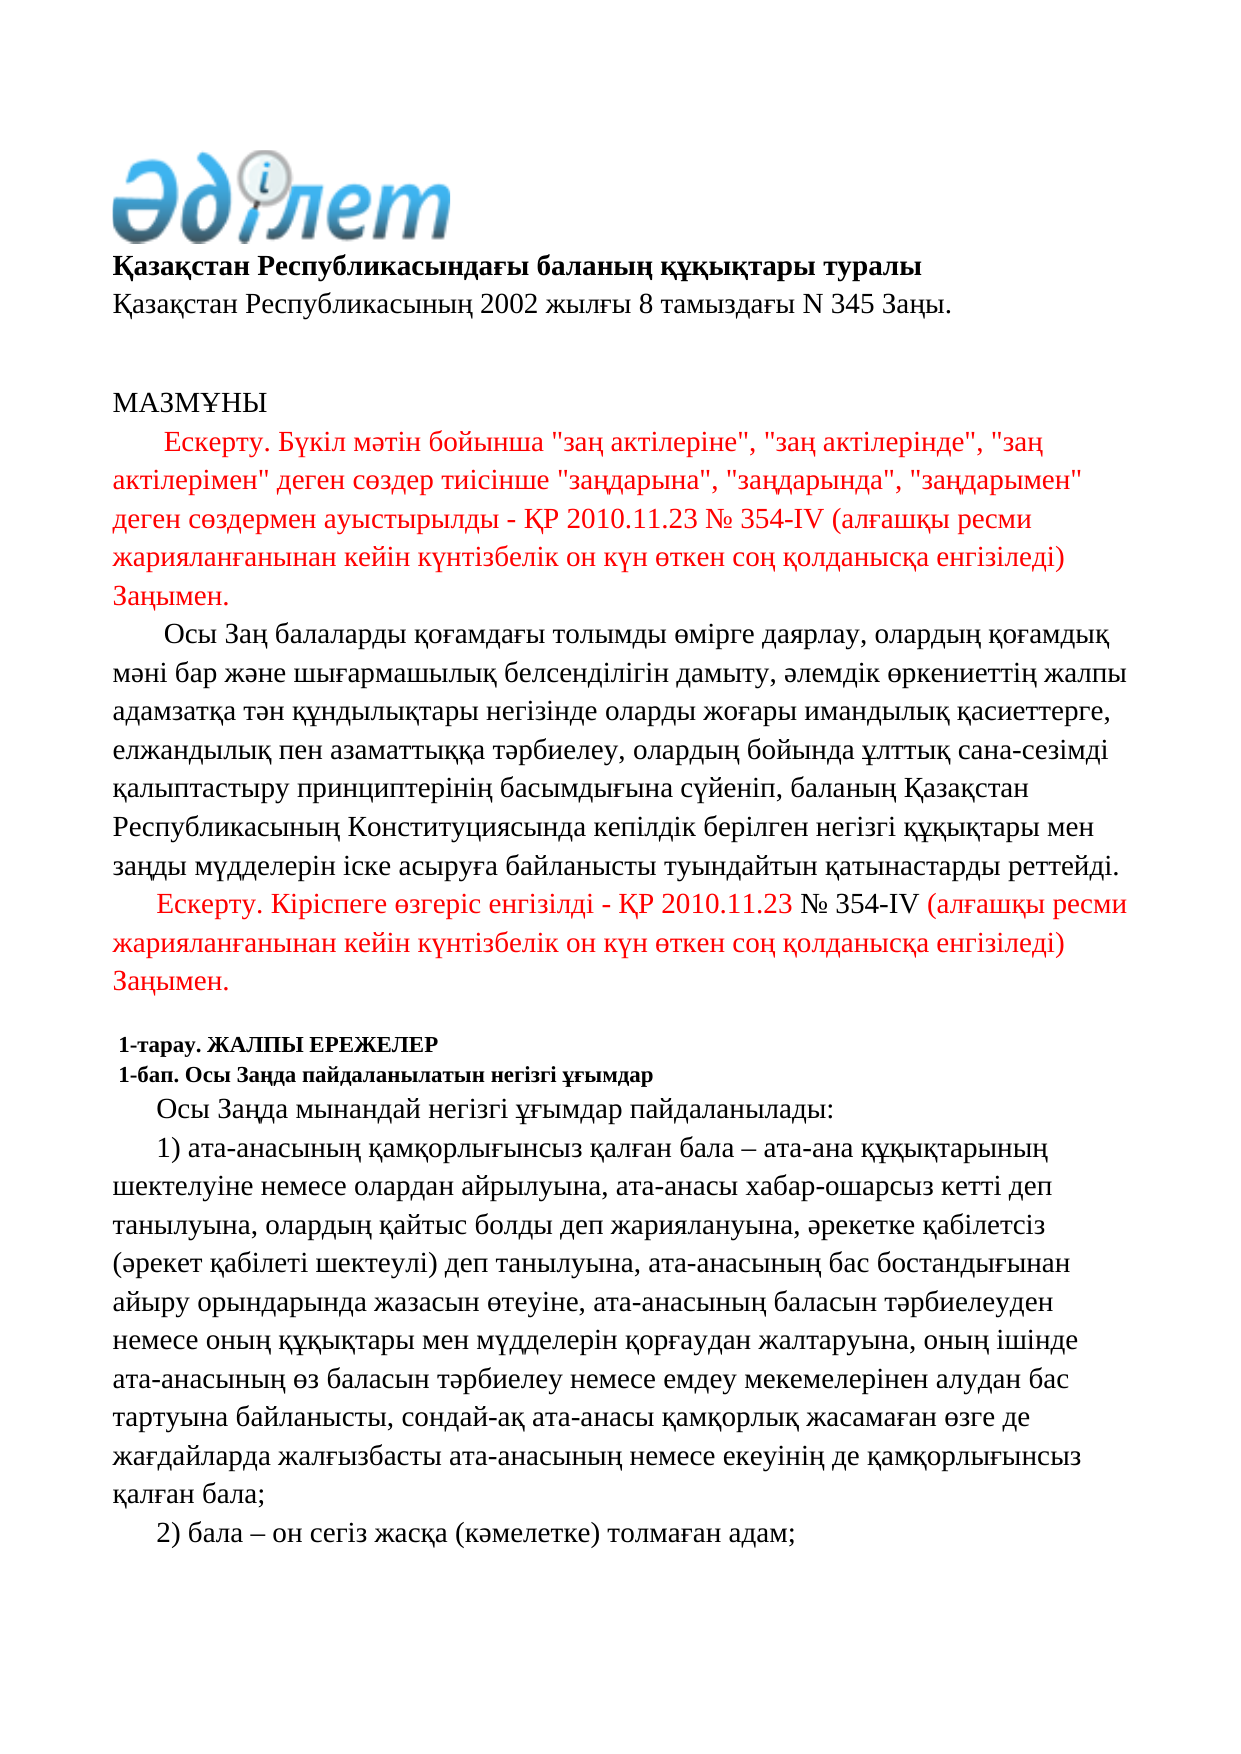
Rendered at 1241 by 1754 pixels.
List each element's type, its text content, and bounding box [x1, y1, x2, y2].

text Осы Заң балаларды қоғамдағы толымды өмiрге даярлау, олардың қоғамдық мәнi бар және шығармашылық белсендiлiгiн дамыту, әлемдiк өркениеттiң жалпы адамзатқа тән құндылықтары негiзiнде оларды жоғары имандылық қасиеттерге, елжандылық пен азаматтыққа тәрбиелеу, олардың бойында ұлттық сана-сезiмдi қалыптастыру принциптерінің басымдығына сүйенiп, баланың Қазақстан Республикасының Конституциясында кепілдiк берiлген негiзгi құқықтары мен заңды мүдделерiн iске асыруға байланысты туындайтын қатынастарды реттейдi. [112, 616, 1128, 881]
text Осы Заңда мынандай негізгі ұғымдар пайдаланылады: [112, 1091, 1128, 1125]
text Қазақстан Республикасының 2002 жылғы 8 тамыздағы N 345 Заңы. [112, 286, 1128, 320]
text 1-бап. Осы Заңда пайдаланылатын негiзгi ұғымдар [112, 1061, 1128, 1087]
text Ескерту. Кіріспеге өзгеріс енгізілді - ҚР 2010.11.23 № 354-IV (алғашқы ресми жарияланғанынан кейін күнтізбелік он күн өткен соң қолданысқа енгізіледі) Заңымен. [112, 886, 1128, 1027]
text МАЗМҰНЫ [112, 385, 1128, 419]
text 2) бала – он сегіз жасқа (кәмелетке) толмаған адам; [112, 1515, 1128, 1549]
text 1-тарау. ЖАЛПЫ ЕРЕЖЕЛЕР [112, 1031, 1128, 1057]
picture [112, 150, 451, 244]
text Қазақстан Республикасындағы баланың құқықтары туралы [112, 248, 1128, 281]
text Ескерту. Бүкіл мәтін бойынша "заң актілеріне", "заң актілерінде", "заң актілерімен" деген сөздер тиісінше "заңдарына", "заңдарында", "заңдарымен" деген сөздермен ауыстырылды - ҚР 2010.11.23 № 354-IV (алғашқы ресми жарияланғанынан кейін күнтізбелік он күн өткен соң қолданысқа енгізіледі) Заңымен. [112, 424, 1128, 611]
text 1) ата-анасының қамқорлығынсыз қалған бала – ата-ана құқықтарының шектелуіне немесе олардан айрылуына, ата-анасы хабар-ошарсыз кетті деп танылуына, олардың қайтыс болды деп жариялануына, әрекетке қабілетсіз (әрекет қабілеті шектеулі) деп танылуына, ата-анасының бас бостандығынан айыру орындарында жазасын өтеуіне, ата-анасының баласын тәрбиелеуден немесе оның құқықтары мен мүдделерін қорғаудан жалтаруына, оның ішінде ата-анасының өз баласын тәрбиелеу немесе емдеу мекемелерінен алудан бас тартуына байланысты, сондай-ақ ата-анасы қамқорлық жасамаған өзге де жағдайларда жалғызбасты ата-анасының немесе екеуінің де қамқорлығынсыз қалған бала; [112, 1130, 1128, 1510]
